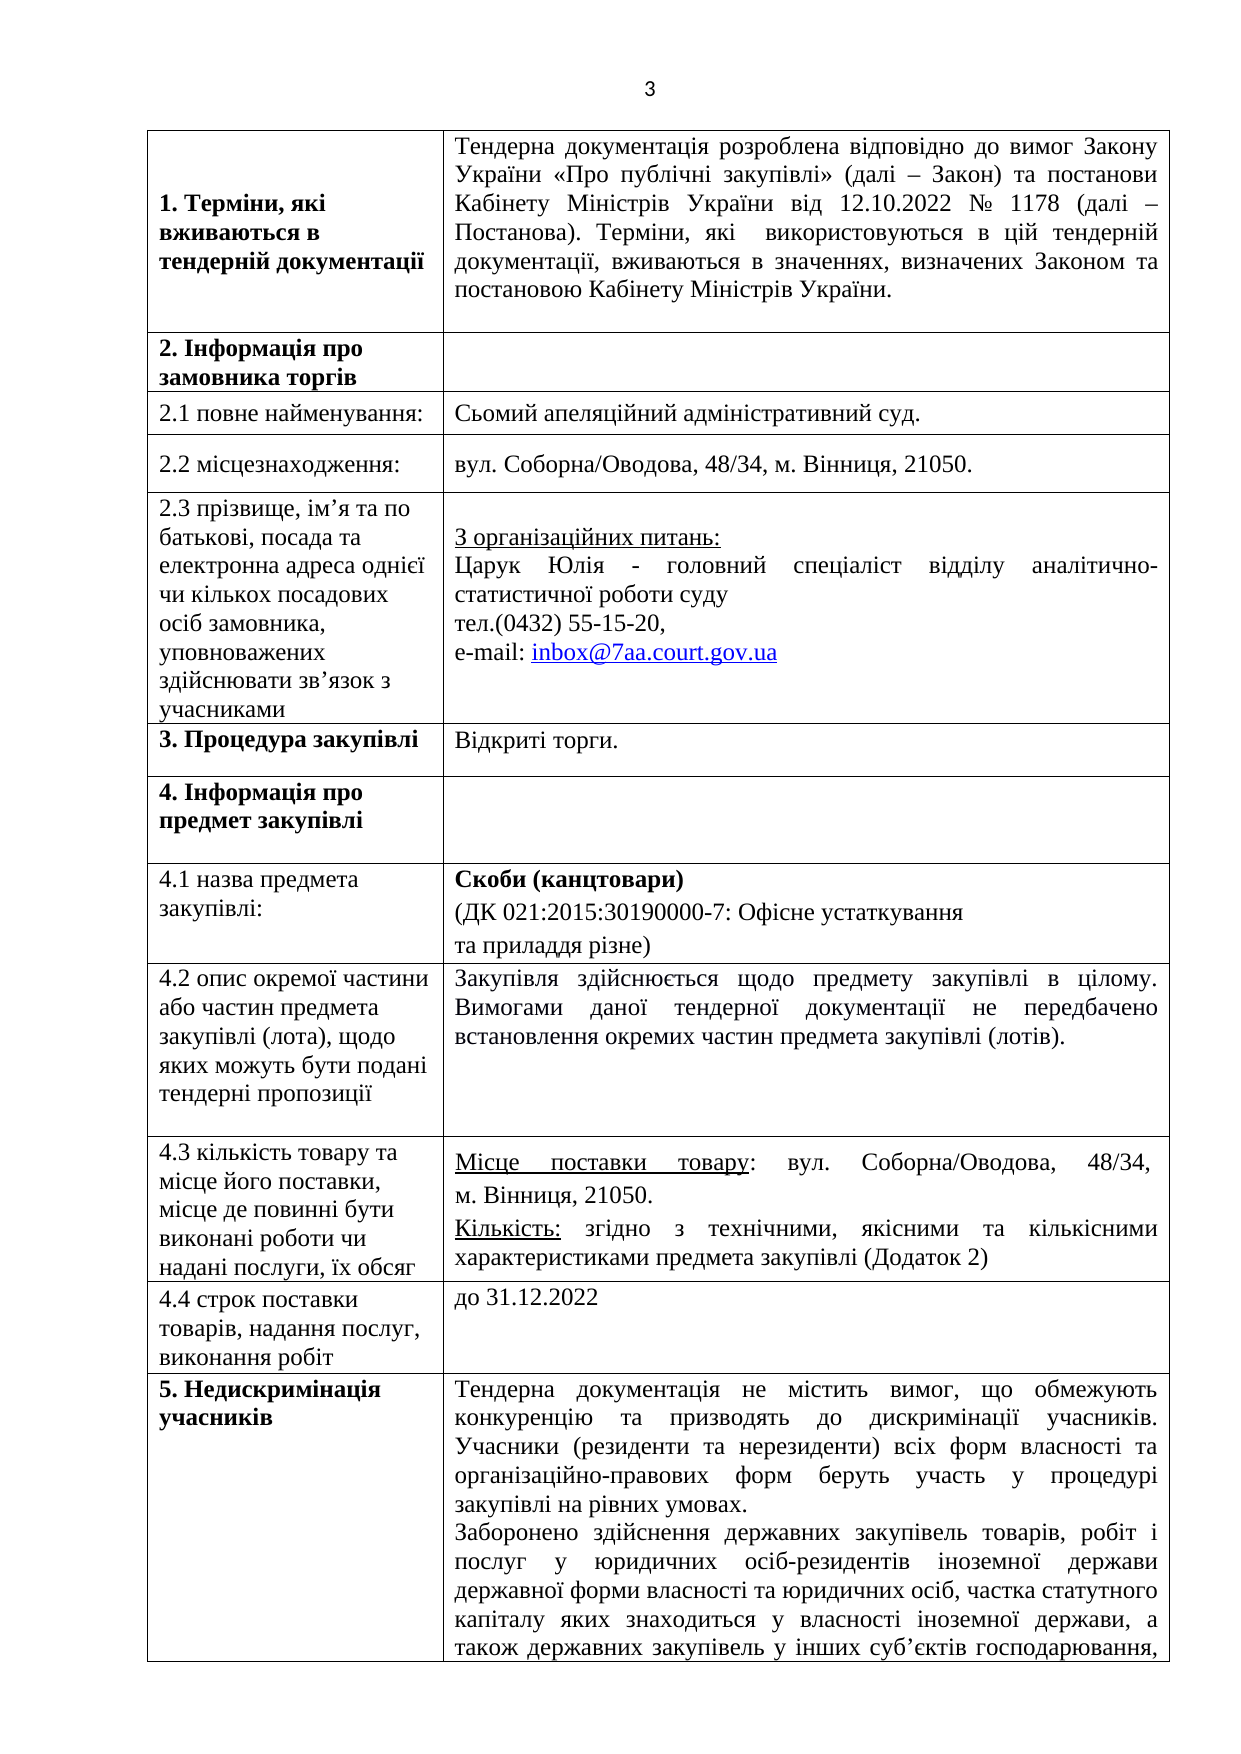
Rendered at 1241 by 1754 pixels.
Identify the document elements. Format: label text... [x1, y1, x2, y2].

table_cell 2.3 прізвище, ім’я та по батькові, посада та електронна адреса однієї чи кількох посадових осіб замовника, уповноважених здійснювати зв’язок з учасниками [148, 493, 443, 723]
table_cell 4.2 опис окремої частини або частин предмета закупівлі (лота), щодо яких можуть бути подані тендерні пропозиції [148, 964, 443, 1136]
table_cell 4. Інформація про предмет закупівлі [148, 777, 443, 863]
table_cell 1. Терміни, які вживаються в тендерній документації [148, 131, 443, 332]
table_cell 2.2 місцезнаходження: [148, 435, 443, 492]
table_cell З організаційних питань: Царук Юлія - головний спеціаліст відділу аналітично-статистичної роботи суду тел.(0432) 55-15-20, е-mail: inbox@7aa.court.gov.ua [444, 493, 1169, 723]
table_cell Тендерна документація розроблена відповідно до вимог Закону України «Про публічні закупівлі» (далі – Закон) та постанови Кабінету Міністрів України від 12.10.2022 № 1178 (далі – Постанова). Терміни, які використовуються в цій тендерній документації, вживаються в значеннях, визначених Законом та постановою Кабінету Міністрів України. [444, 131, 1169, 332]
table_cell Відкриті торги. [444, 724, 1169, 776]
table_cell Місце поставки товару: вул. Соборна/Оводова, 48/34, м. Вінниця, 21050. Кількість: згідно з технічними, якісними та кількісними характеристиками предмета закупівлі (Додаток 2) [444, 1137, 1169, 1281]
table_cell 4.4 строк поставки товарів, надання послуг, виконання робіт [148, 1282, 443, 1373]
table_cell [444, 1374, 1169, 1661]
table_cell Сьомий апеляційний адміністративний суд. [444, 392, 1169, 434]
table_cell [444, 777, 1169, 863]
table_cell Скоби (канцтовари) (ДК 021:2015:30190000-7: Офісне устаткування та приладдя різне) [444, 864, 1169, 962]
table_cell 2.1 повне найменування: [148, 392, 443, 434]
table_cell 4.1 назва предмета закупівлі: [148, 864, 443, 962]
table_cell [148, 1374, 443, 1661]
table_cell вул. Соборна/Оводова, 48/34, м. Вінниця, 21050. [444, 435, 1169, 492]
table_cell Закупівля здійснюється щодо предмету закупівлі в цілому. Вимогами даної тендерної документації не передбачено встановлення окремих частин предмета закупівлі (лотів). [444, 964, 1169, 1136]
table_cell 3. Процедура закупівлі [148, 724, 443, 776]
table_cell до 31.12.2022 [444, 1282, 1169, 1373]
table_cell 4.3 кількість товару та місце його поставки, місце де повинні бути виконані роботи чи надані послуги, їх обсяг [148, 1137, 443, 1281]
table_cell 2. Інформація про замовника торгів [148, 333, 443, 391]
table_cell [444, 333, 1169, 391]
